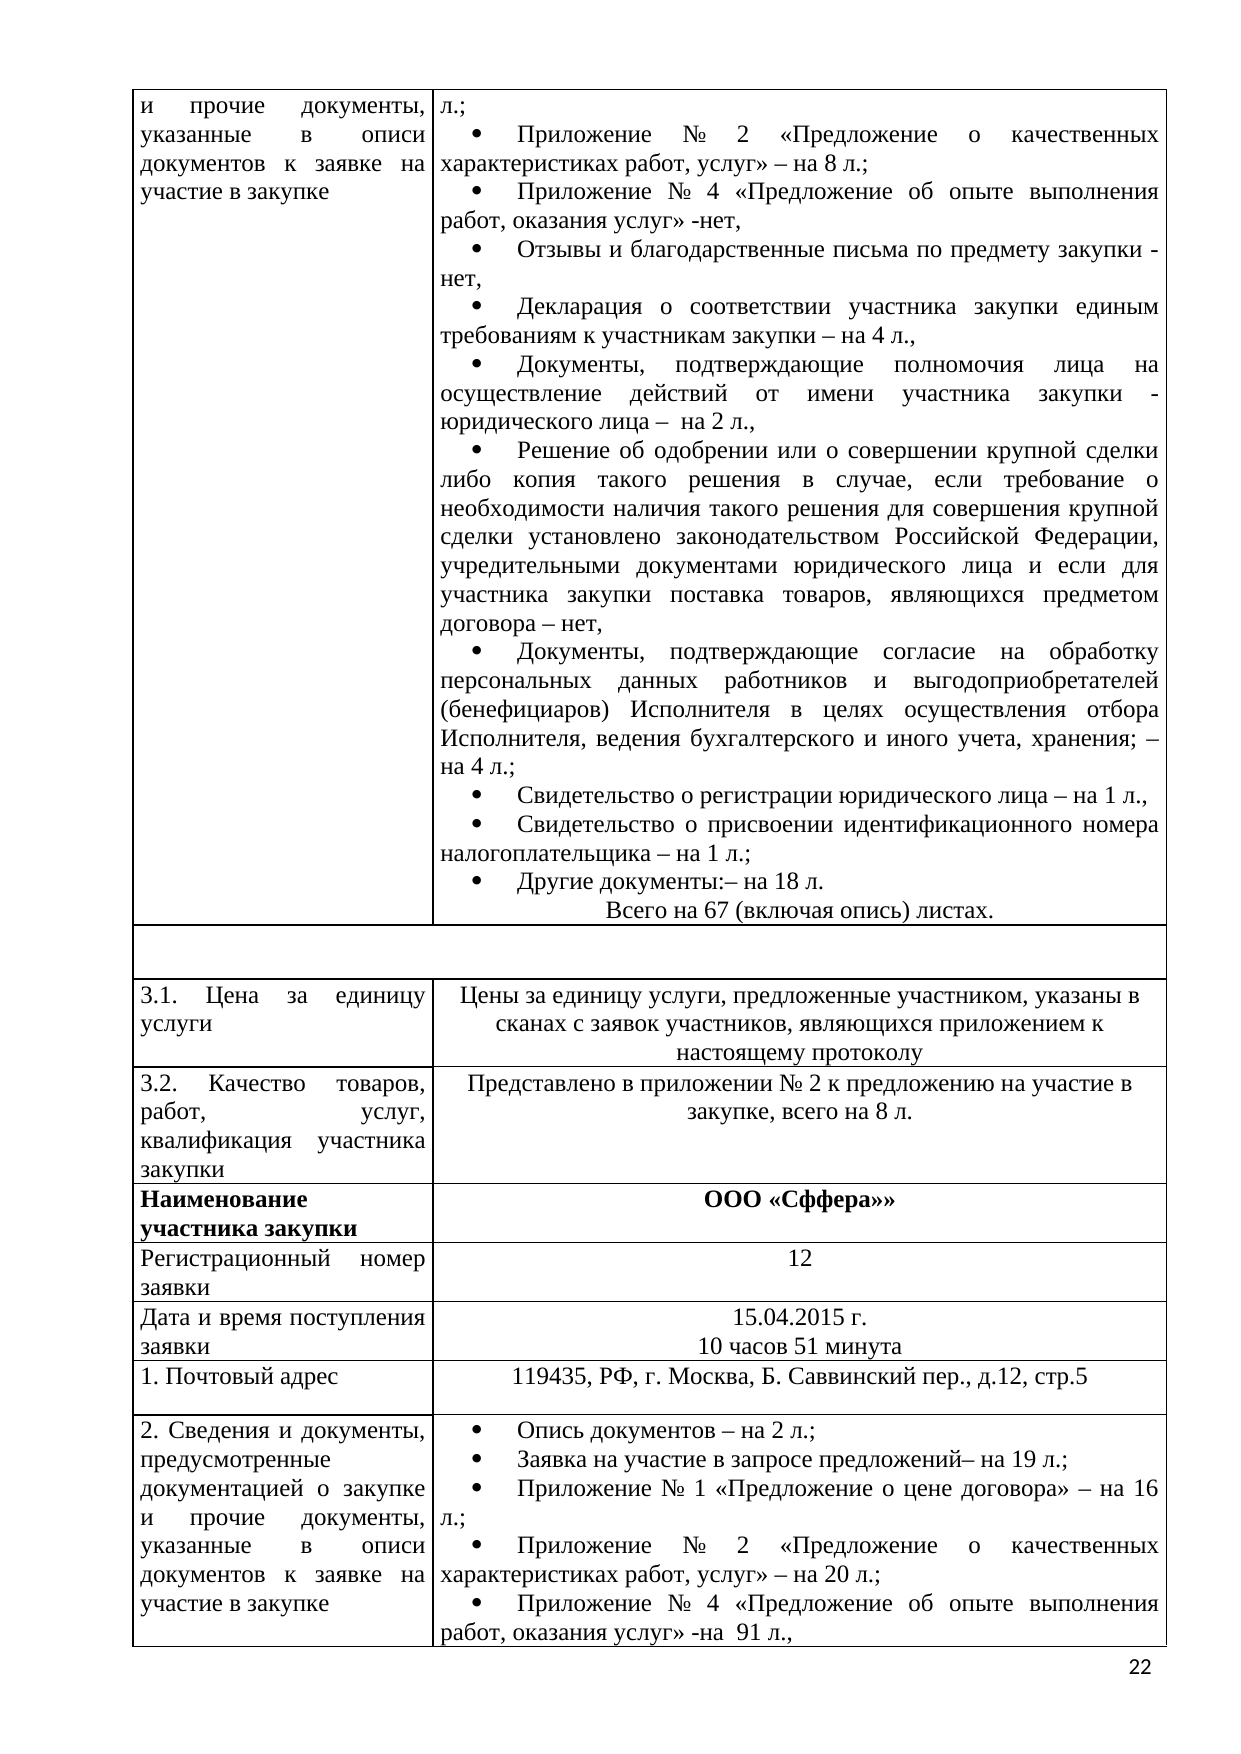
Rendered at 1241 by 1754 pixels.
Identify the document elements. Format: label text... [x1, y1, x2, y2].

table_cell ООО «Сффера»» [434, 1184, 1166, 1242]
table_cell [434, 1415, 1167, 1646]
table_cell 119435, РФ, г. Москва, Б. Саввинский пер., д.12, стр.5 [434, 1361, 1166, 1414]
table_cell 3.2. Качество товаров, работ, услуг, квалификация участника закупки [134, 1068, 432, 1183]
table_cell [134, 1416, 432, 1646]
table_cell Дата и время поступления заявки [134, 1302, 432, 1360]
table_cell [134, 90, 432, 924]
table_cell Регистрационный номер заявки [134, 1243, 432, 1301]
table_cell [434, 90, 1166, 924]
table_cell 15.04.2015 г. 10 часов 51 минута [434, 1302, 1166, 1360]
table_cell 12 [434, 1243, 1166, 1301]
table_cell Наименование участника закупки [134, 1184, 432, 1242]
table_cell 3.1. Цена за единицу услуги [134, 980, 432, 1066]
table_cell Представлено в приложении № 2 к предложению на участие в закупке, всего на 8 л. [434, 1067, 1166, 1183]
table_cell 1. Почтовый адрес [134, 1361, 432, 1414]
table_cell Цены за единицу услуги, предложенные участником, указаны в сканах с заявок участников, являющихся приложением к настоящему протоколу [434, 980, 1166, 1066]
table_cell [134, 926, 1166, 978]
